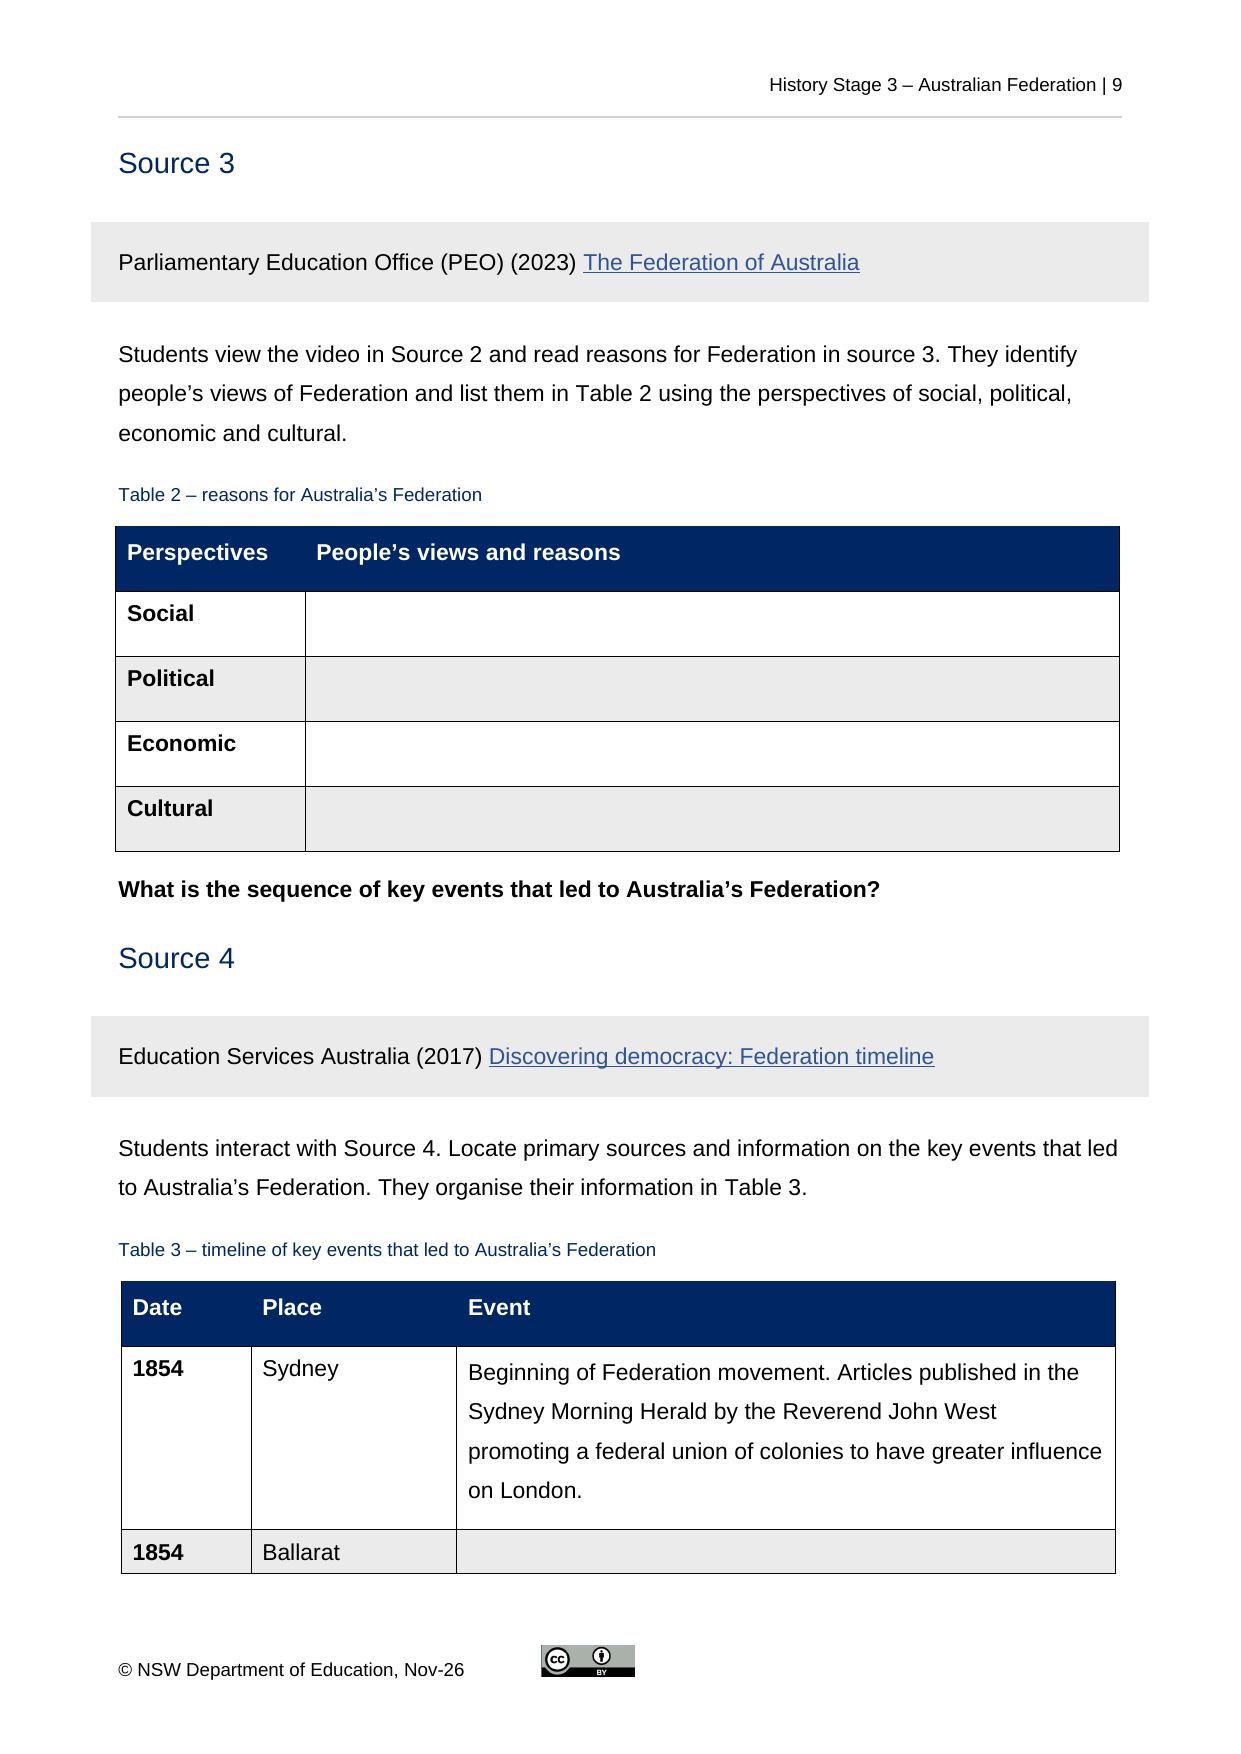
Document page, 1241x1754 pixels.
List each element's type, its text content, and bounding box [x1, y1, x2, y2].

table_cell [306, 657, 1119, 721]
table_cell [457, 1530, 1115, 1573]
table_cell 1854 [122, 1347, 251, 1529]
subtitle Source 3 [118, 147, 1122, 180]
table_header People’s views and reasons [305, 526, 1119, 591]
text Students interact with Source 4. Locate primary sources and information on the key events that led to Australia’s Federation. They organise their information in Table 3. [118, 1135, 1122, 1201]
text Students view the video in Source 2 and read reasons for Federation in source 3. They identify people’s views of Federation and list them in Table 2 using the perspectives of social, political, economic and cultural. [118, 341, 1122, 446]
table_cell 1854 [122, 1530, 251, 1573]
table_cell [306, 592, 1119, 656]
table_cell [306, 722, 1119, 786]
table_cell Political [116, 657, 305, 721]
text Table 3 – timeline of key events that led to Australia’s Federation [118, 1239, 1122, 1260]
table_cell Economic [116, 722, 305, 786]
table_header Event [457, 1281, 1115, 1346]
table_cell Sydney [252, 1347, 456, 1529]
text Parliamentary Education Office (PEO) (2023) The Federation of Australia [97, 228, 1143, 296]
text What is the sequence of key events that led to Australia’s Federation? [118, 876, 1122, 903]
table_header Place [251, 1281, 457, 1346]
text Education Services Australia (2017) Discovering democracy: Federation timeline [97, 1023, 1143, 1090]
text Table 2 – reasons for Australia’s Federation [118, 484, 1122, 506]
picture [541, 1645, 635, 1677]
table_header Perspectives [116, 526, 305, 591]
table_cell Ballarat [252, 1530, 456, 1573]
subtitle Source 4 [118, 941, 1122, 974]
table_cell Social [116, 592, 305, 656]
table_cell [306, 787, 1119, 851]
table_cell Cultural [116, 787, 305, 851]
table_header Date [122, 1281, 251, 1346]
table_cell Beginning of Federation movement. Articles published in the Sydney Morning Herald by the Reverend John West promoting a federal union of colonies to have greater influence on London. [457, 1347, 1115, 1529]
